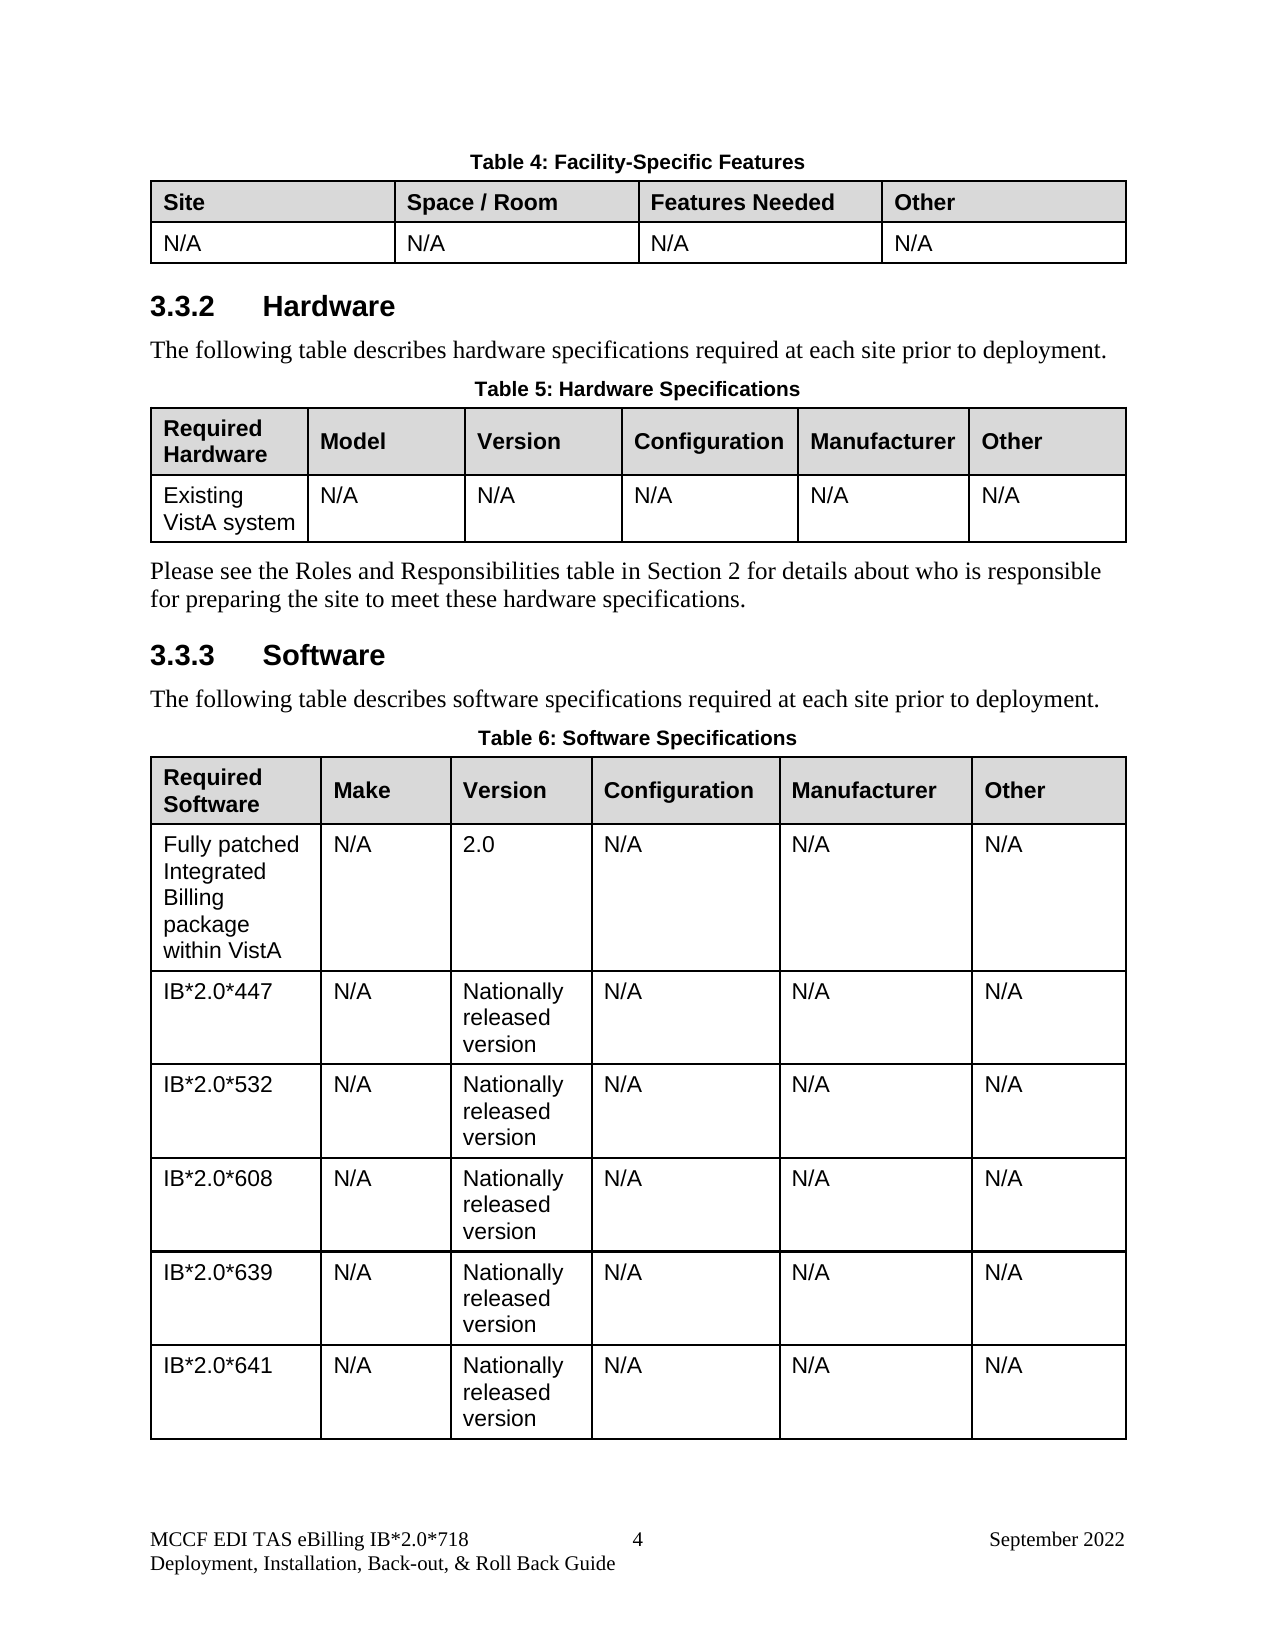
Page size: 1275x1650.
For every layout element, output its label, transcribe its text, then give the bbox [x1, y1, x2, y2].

table_cell N/A [309, 476, 464, 541]
table_cell N/A [781, 1159, 971, 1250]
table_cell N/A [623, 476, 797, 541]
table_header Site [152, 182, 394, 221]
table_cell N/A [781, 1346, 971, 1438]
table_cell N/A [973, 972, 1125, 1063]
table_cell Nationally released version [452, 1065, 591, 1157]
table_cell N/A [322, 972, 450, 1063]
table_header Other [970, 409, 1125, 474]
table_cell N/A [781, 825, 971, 969]
text Table 4: Facility-Specific Features [150, 150, 1125, 174]
table_cell N/A [640, 223, 881, 262]
table_cell N/A [973, 1253, 1125, 1344]
table_cell N/A [593, 1253, 779, 1344]
table_cell N/A [799, 476, 968, 541]
table_cell N/A [322, 1346, 450, 1438]
table_cell N/A [593, 1065, 779, 1157]
table_cell N/A [322, 1253, 450, 1344]
table_cell N/A [593, 1159, 779, 1250]
table_cell IB*2.0*639 [152, 1253, 320, 1344]
table_cell 2.0 [452, 825, 591, 969]
subtitle Hardware [150, 289, 1125, 323]
table_header Version [452, 758, 591, 823]
table_cell N/A [781, 972, 971, 1063]
table_cell Nationally released version [452, 972, 591, 1063]
table_cell N/A [970, 476, 1125, 541]
table_cell IB*2.0*447 [152, 972, 320, 1063]
table_cell N/A [322, 1159, 450, 1250]
table_cell N/A [466, 476, 621, 541]
table_header Features Needed [640, 182, 881, 221]
table_cell N/A [322, 825, 450, 969]
table_cell IB*2.0*641 [152, 1346, 320, 1438]
table_cell N/A [322, 1065, 450, 1157]
table_header Space / Room [396, 182, 638, 221]
text The following table describes hardware specifications required at each site prior to deployment. [150, 335, 1125, 364]
table_cell IB*2.0*532 [152, 1065, 320, 1157]
table_cell N/A [883, 223, 1125, 262]
table_cell N/A [593, 972, 779, 1063]
table_cell N/A [973, 1065, 1125, 1157]
table_cell N/A [781, 1253, 971, 1344]
table_cell Nationally released version [452, 1346, 591, 1438]
table_header Configuration [623, 409, 797, 474]
text Table 5: Hardware Specifications [150, 376, 1125, 400]
table_cell Nationally released version [452, 1159, 591, 1250]
subtitle Software [150, 638, 1125, 672]
text Please see the Roles and Responsibilities table in Section 2 for details about who is responsible for preparing the site to meet these hardware specifications. [150, 556, 1125, 613]
table_header Model [309, 409, 464, 474]
table_header Configuration [593, 758, 779, 823]
table_cell Nationally released version [452, 1253, 591, 1344]
table_header Manufacturer [799, 409, 968, 474]
table_cell N/A [973, 825, 1125, 969]
text Table 6: Software Specifications [150, 726, 1125, 749]
table_cell Fully patched Integrated Billing package within VistA [152, 825, 320, 969]
table_cell IB*2.0*608 [152, 1159, 320, 1250]
table_cell N/A [593, 825, 779, 969]
table_cell N/A [396, 223, 638, 262]
table_header Version [466, 409, 621, 474]
text The following table describes software specifications required at each site prior to deployment. [150, 684, 1125, 713]
table_header Make [322, 758, 450, 823]
table_cell N/A [973, 1159, 1125, 1250]
table_cell N/A [152, 223, 394, 262]
table_header Required Software [152, 758, 320, 823]
table_cell N/A [973, 1346, 1125, 1438]
table_header Required Hardware [152, 409, 307, 474]
table_cell N/A [781, 1065, 971, 1157]
table_cell N/A [593, 1346, 779, 1438]
table_header Other [883, 182, 1125, 221]
table_header Manufacturer [781, 758, 971, 823]
table_cell Existing VistA system [152, 476, 307, 541]
table_header Other [973, 758, 1125, 823]
